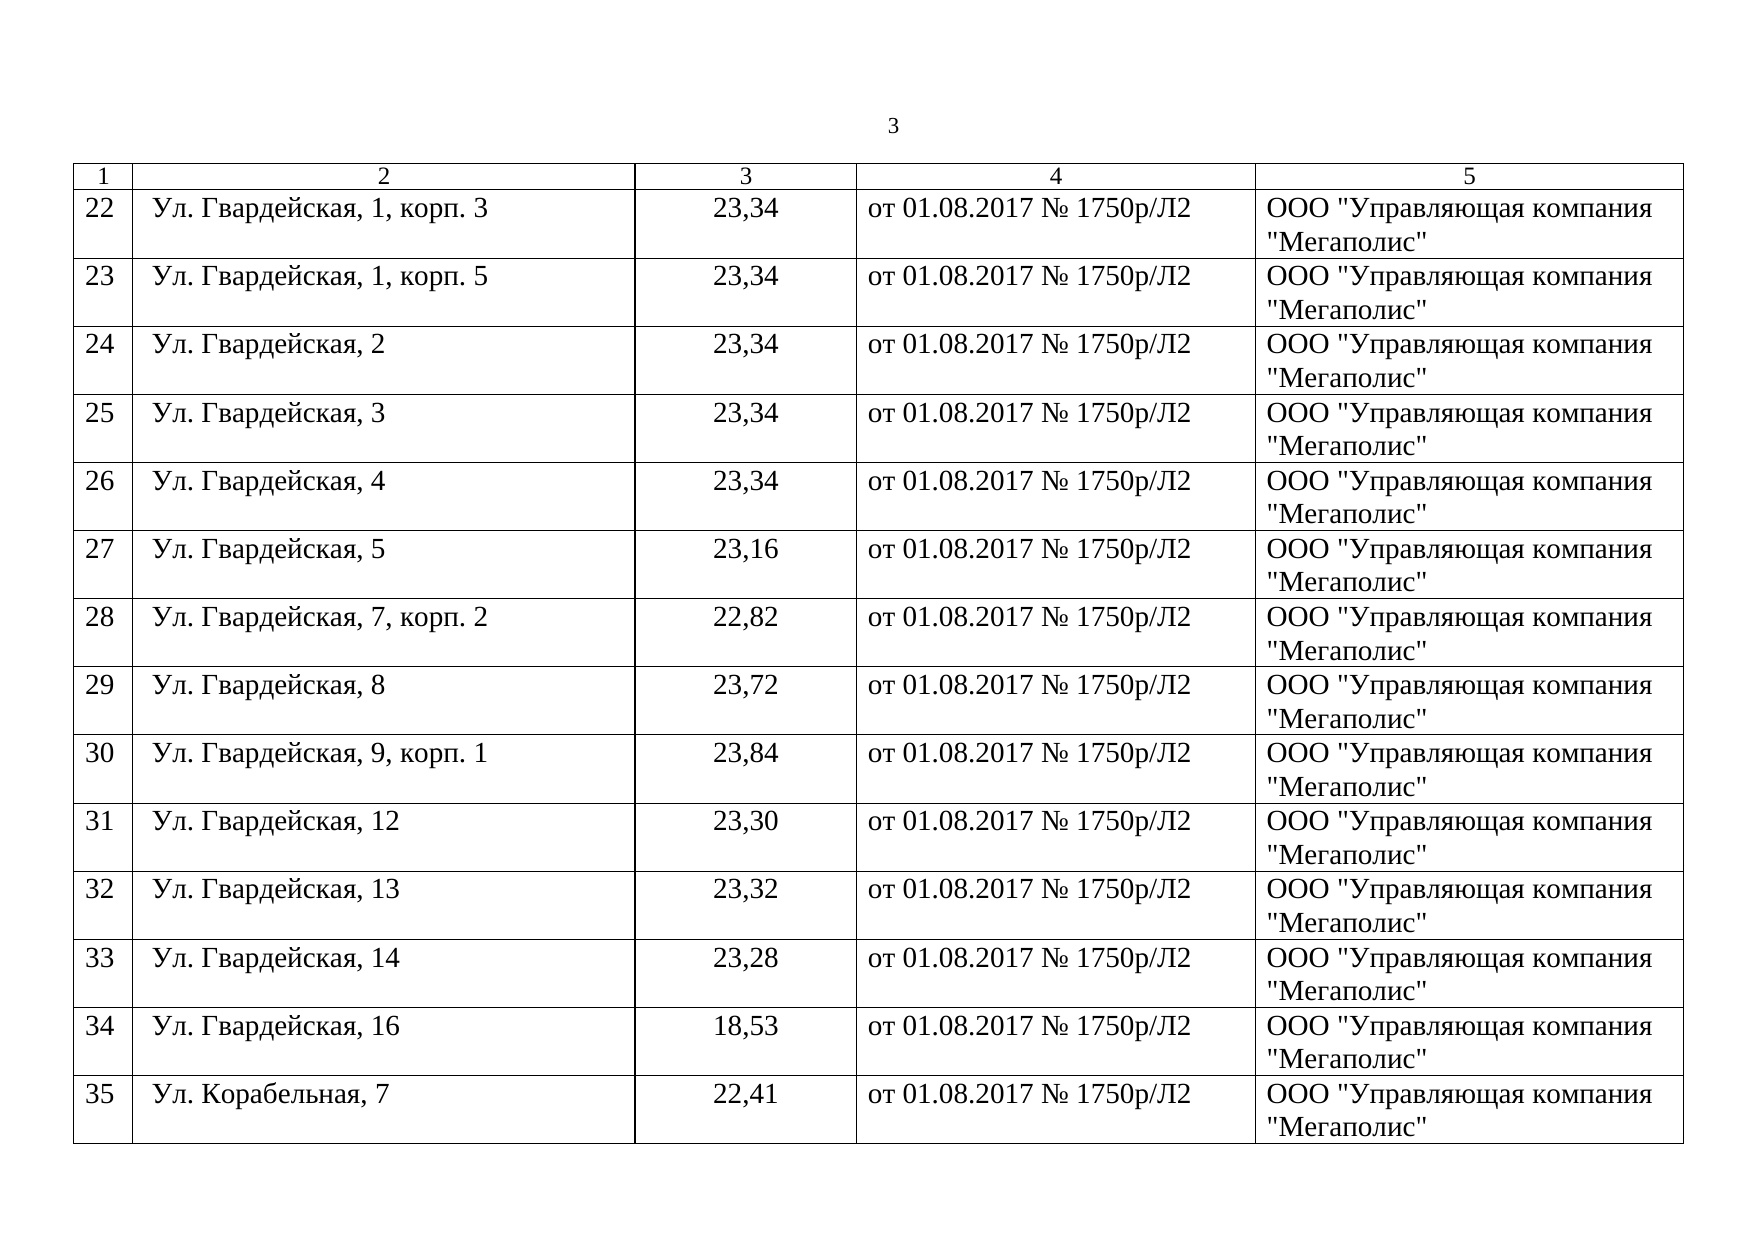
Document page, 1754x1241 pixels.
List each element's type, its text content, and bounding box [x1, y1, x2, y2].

table_cell ООО "Управляющая компания "Мегаполис" [1256, 395, 1683, 462]
table_cell от 01.08.2017 № 1750р/Л2 [857, 1076, 1255, 1143]
table_cell от 01.08.2017 № 1750р/Л2 [857, 667, 1255, 734]
table_header 5 [1256, 164, 1683, 189]
table_cell Ул. Гвардейская, 2 [133, 327, 634, 394]
table_cell 23,32 [636, 872, 856, 939]
table_cell 23,84 [636, 735, 856, 802]
table_cell 22 [74, 190, 132, 257]
table_cell Ул. Гвардейская, 12 [133, 804, 634, 871]
table_cell 23,34 [636, 395, 856, 462]
table_cell от 01.08.2017 № 1750р/Л2 [857, 190, 1255, 257]
table_cell 26 [74, 463, 132, 530]
table_cell 23,34 [636, 327, 856, 394]
table_cell 32 [74, 872, 132, 939]
table_cell 27 [74, 531, 132, 598]
table_cell Ул. Гвардейская, 3 [133, 395, 634, 462]
table_cell ООО "Управляющая компания "Мегаполис" [1256, 667, 1683, 734]
table_header 3 [636, 164, 856, 189]
table_cell 23,72 [636, 667, 856, 734]
table_cell ООО "Управляющая компания "Мегаполис" [1256, 940, 1683, 1007]
table_cell 33 [74, 940, 132, 1007]
table_cell Ул. Гвардейская, 8 [133, 667, 634, 734]
table_cell 30 [74, 735, 132, 802]
table_cell от 01.08.2017 № 1750р/Л2 [857, 1008, 1255, 1075]
table_cell 31 [74, 804, 132, 871]
table_cell от 01.08.2017 № 1750р/Л2 [857, 327, 1255, 394]
table_cell 23,30 [636, 804, 856, 871]
table_cell 22,82 [636, 599, 856, 666]
table_cell 24 [74, 327, 132, 394]
table_cell ООО "Управляющая компания "Мегаполис" [1256, 1008, 1683, 1075]
table_cell ООО "Управляющая компания "Мегаполис" [1256, 190, 1683, 257]
table_cell 23,28 [636, 940, 856, 1007]
table_cell 28 [74, 599, 132, 666]
table_cell от 01.08.2017 № 1750р/Л2 [857, 259, 1255, 326]
table_cell 29 [74, 667, 132, 734]
table_cell ООО "Управляющая компания "Мегаполис" [1256, 872, 1683, 939]
table_cell 23,16 [636, 531, 856, 598]
table_cell 23,34 [636, 463, 856, 530]
table_cell Ул. Гвардейская, 13 [133, 872, 634, 939]
table_cell 23 [74, 259, 132, 326]
table_header 2 [133, 164, 634, 189]
table_cell ООО "Управляющая компания "Мегаполис" [1256, 735, 1683, 802]
table_cell 25 [74, 395, 132, 462]
table_cell от 01.08.2017 № 1750р/Л2 [857, 599, 1255, 666]
table_cell от 01.08.2017 № 1750р/Л2 [857, 940, 1255, 1007]
table_cell 23,34 [636, 259, 856, 326]
table_cell ООО "Управляющая компания "Мегаполис" [1256, 599, 1683, 666]
table_cell Ул. Корабельная, 7 [133, 1076, 634, 1143]
table_cell ООО "Управляющая компания "Мегаполис" [1256, 804, 1683, 871]
table_cell 35 [74, 1076, 132, 1143]
table_header 4 [857, 164, 1255, 189]
table_cell 34 [74, 1008, 132, 1075]
text 3 [118, 112, 1668, 138]
table_cell от 01.08.2017 № 1750р/Л2 [857, 395, 1255, 462]
table_cell ООО "Управляющая компания "Мегаполис" [1256, 1076, 1683, 1143]
table_cell Ул. Гвардейская, 14 [133, 940, 634, 1007]
table_cell Ул. Гвардейская, 16 [133, 1008, 634, 1075]
table_cell 18,53 [636, 1008, 856, 1075]
table_cell от 01.08.2017 № 1750р/Л2 [857, 463, 1255, 530]
table_cell Ул. Гвардейская, 5 [133, 531, 634, 598]
table_cell от 01.08.2017 № 1750р/Л2 [857, 804, 1255, 871]
table_cell от 01.08.2017 № 1750р/Л2 [857, 872, 1255, 939]
table_cell от 01.08.2017 № 1750р/Л2 [857, 531, 1255, 598]
table_cell ООО "Управляющая компания "Мегаполис" [1256, 259, 1683, 326]
table_cell Ул. Гвардейская, 7, корп. 2 [133, 599, 634, 666]
table_cell 23,34 [636, 190, 856, 257]
table_cell Ул. Гвардейская, 9, корп. 1 [133, 735, 634, 802]
table_header 1 [74, 164, 132, 189]
table_cell Ул. Гвардейская, 4 [133, 463, 634, 530]
table_cell ООО "Управляющая компания "Мегаполис" [1256, 531, 1683, 598]
table_cell ООО "Управляющая компания "Мегаполис" [1256, 463, 1683, 530]
table_cell 22,41 [636, 1076, 856, 1143]
table_cell ООО "Управляющая компания "Мегаполис" [1256, 327, 1683, 394]
table_cell от 01.08.2017 № 1750р/Л2 [857, 735, 1255, 802]
table_cell Ул. Гвардейская, 1, корп. 5 [133, 259, 634, 326]
table_cell Ул. Гвардейская, 1, корп. 3 [133, 190, 634, 257]
